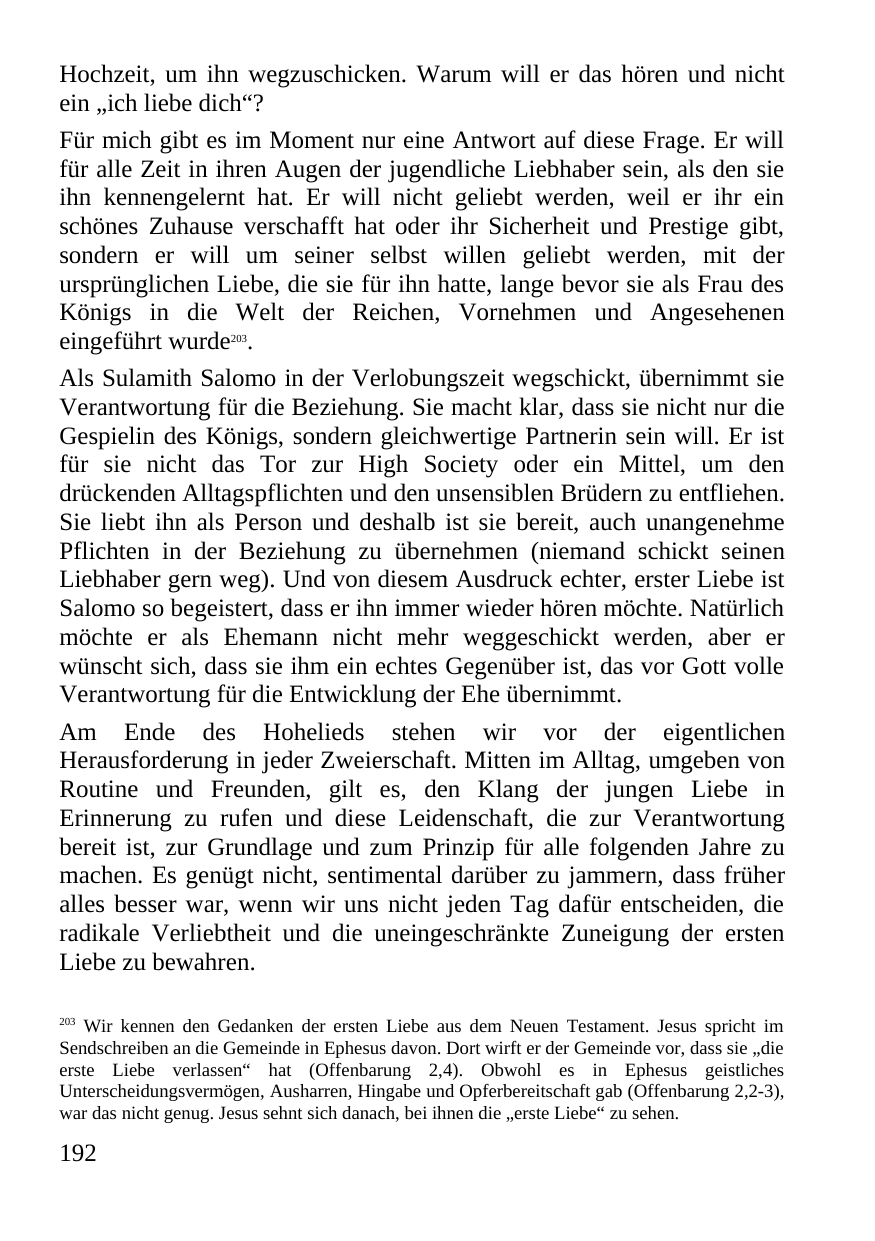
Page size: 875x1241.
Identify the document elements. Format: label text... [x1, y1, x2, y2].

text Für mich gibt es im Moment nur eine Antwort auf diese Frage. Er will für alle Zeit in ihren Augen der jugendliche Liebhaber sein, als den sie ihn kennengelernt hat. Er will nicht geliebt werden, weil er ihr ein schönes Zuhause verschafft hat oder ihr Sicherheit und Prestige gibt, sondern er will um seiner selbst willen geliebt werden, mit der ursprünglichen Liebe, die sie für ihn hatte, lange bevor sie als Frau des Königs in die Welt der Reichen, Vornehmen und Angesehenen eingeführt wurde. [59, 125, 785, 355]
text Als Sulamith Salomo in der Verlobungszeit wegschickt, übernimmt sie Verantwortung für die Beziehung. Sie macht klar, dass sie nicht nur die Gespielin des Königs, sondern gleichwertige Partnerin sein will. Er ist für sie nicht das Tor zur High Society oder ein Mittel, um den drückenden Alltagspflichten und den unsensiblen Brüdern zu entfliehen. Sie liebt ihn als Person und deshalb ist sie bereit, auch unangenehme Pflichten in der Beziehung zu übernehmen (niemand schickt seinen Liebhaber gern weg). Und von diesem Ausdruck echter, erster Liebe ist Salomo so begeistert, dass er ihn immer wieder hören möchte. Natürlich möchte er als Ehemann nicht mehr weggeschickt werden, aber er wünscht sich, dass sie ihm ein echtes Gegenüber ist, das vor Gott volle Verantwortung für die Entwicklung der Ehe übernimmt. [59, 363, 785, 708]
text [59, 59, 785, 117]
text Am Ende des Hohelieds stehen wir vor der eigentlichen Herausforderung in jeder Zweierschaft. Mitten im Alltag, umgeben von Routine und Freunden, gilt es, den Klang der jungen Liebe in Erinnerung zu rufen und diese Leidenschaft, die zur Verantwortung bereit ist, zur Grundlage und zum Prinzip für alle folgenden Jahre zu machen. Es genügt nicht, sentimental darüber zu jammern, dass früher alles besser war, wenn wir uns nicht jeden Tag dafür entscheiden, die radikale Verliebtheit und die uneingeschränkte Zuneigung der ersten Liebe zu bewahren. [59, 717, 785, 975]
